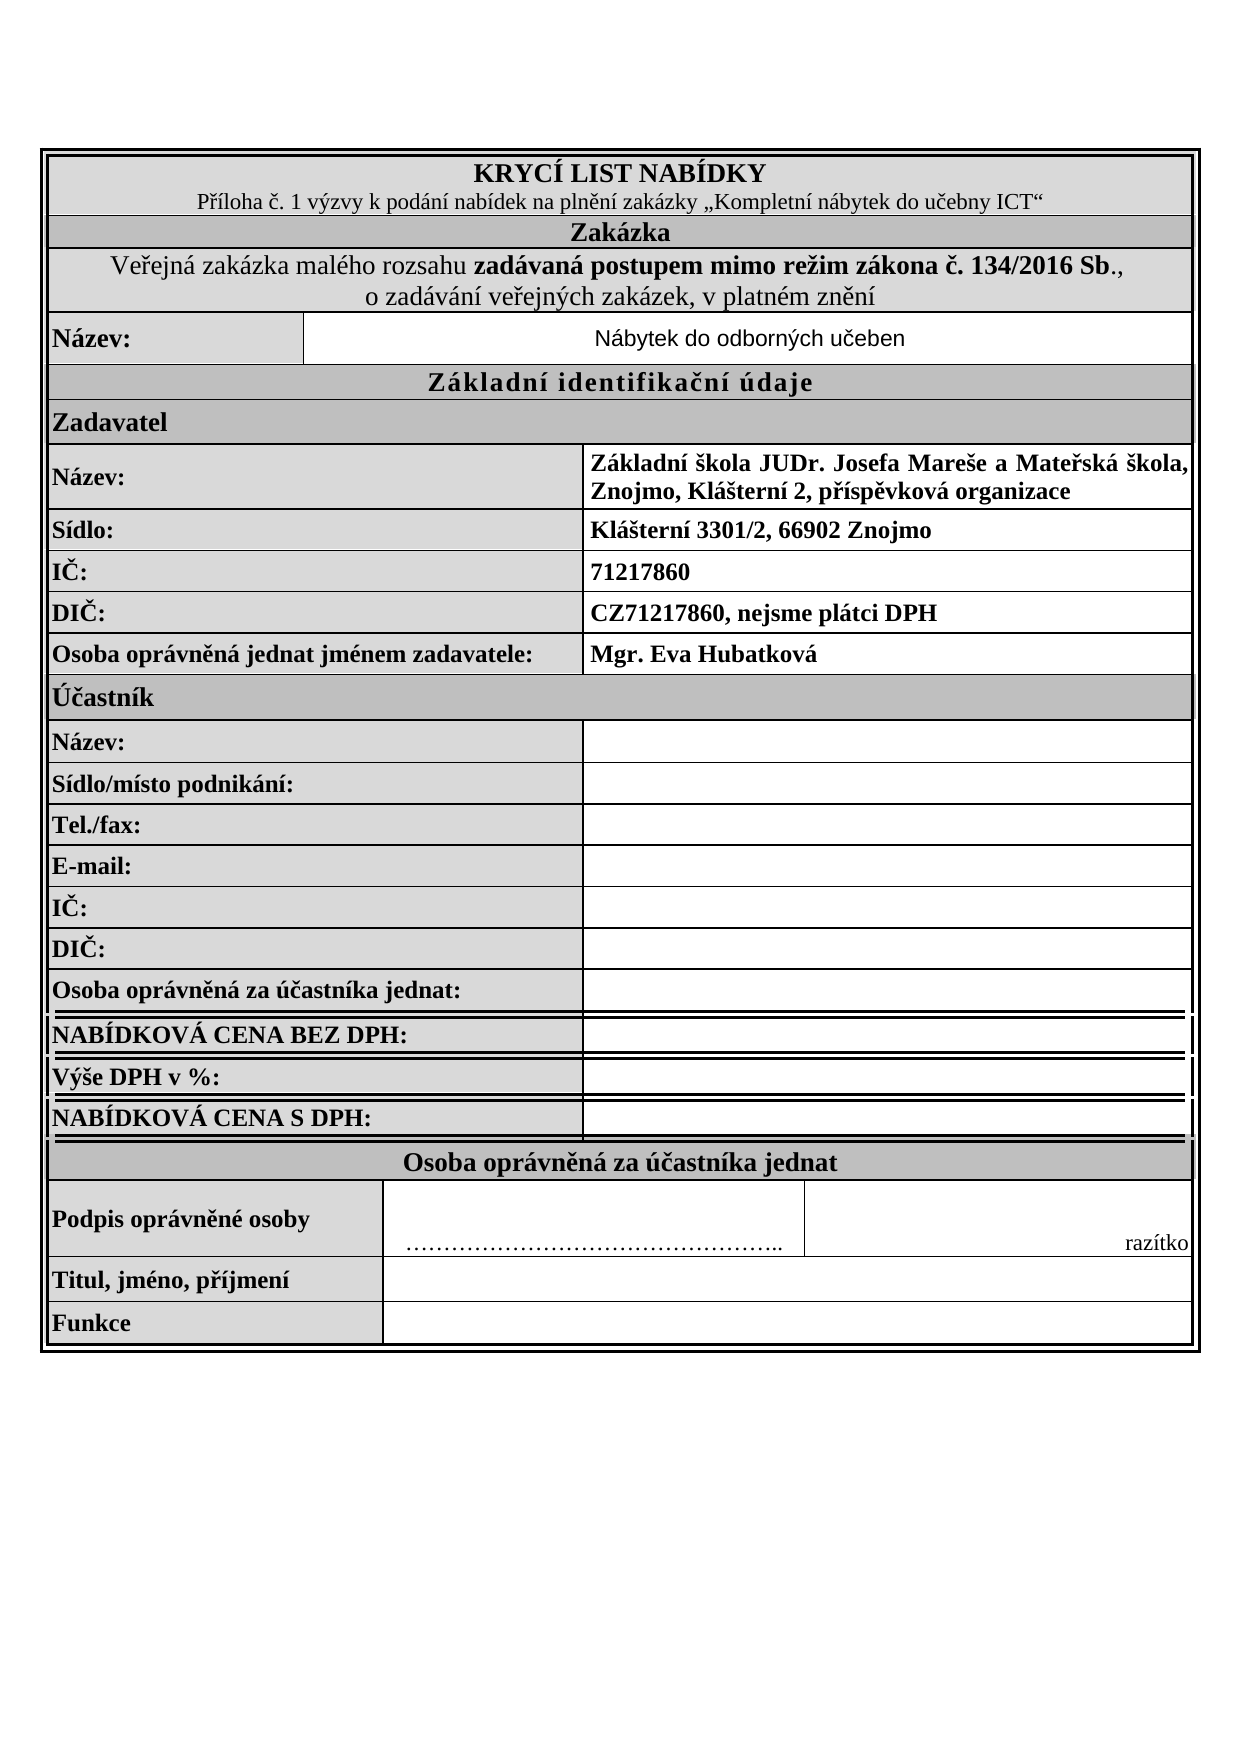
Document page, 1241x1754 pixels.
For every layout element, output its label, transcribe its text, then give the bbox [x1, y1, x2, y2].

table_cell Podpis oprávněné osoby [49, 1181, 382, 1256]
table_cell E-mail: [49, 846, 582, 886]
table_cell Tel./fax: [49, 805, 582, 844]
table_cell [384, 1257, 1191, 1301]
table_cell Mgr. Eva Hubatková [584, 634, 1191, 673]
table_cell [584, 1010, 1196, 1051]
table_cell Název: [49, 721, 582, 762]
table_cell ………………………………………….. [384, 1181, 804, 1256]
table_cell DIČ: [49, 592, 582, 632]
table_cell Sídlo/místo podnikání: [49, 763, 582, 803]
table_cell [584, 846, 1191, 886]
table_cell Zakázka [49, 216, 1191, 247]
table_cell Osoba oprávněná za účastníka jednat: [49, 970, 582, 1010]
table_cell Nábytek do odborných učeben [304, 313, 1191, 363]
table_cell [584, 721, 1191, 762]
table_cell [584, 887, 1191, 927]
table_cell Sídlo: [49, 510, 582, 549]
table_cell Funkce [49, 1302, 382, 1343]
table_cell [584, 1093, 1196, 1134]
table_cell Zadavatel [49, 400, 1191, 443]
table_header KRYCÍ LIST NABÍDKY Příloha č. 1 výzvy k podání nabídek na plnění zakázky „Kompletní nábytek do učebny ICT“ [44, 151, 1196, 214]
table_cell [584, 929, 1191, 968]
table_cell NABÍDKOVÁ CENA BEZ DPH: [44, 1010, 582, 1051]
table_cell [584, 1051, 1196, 1092]
table_cell CZ71217860, nejsme plátci DPH [584, 592, 1191, 632]
table_cell Základní škola JUDr. Josefa Mareše a Mateřská škola, Znojmo, Klášterní 2, příspěvková organizace [584, 445, 1191, 508]
table_cell Účastník [49, 675, 1191, 719]
table_cell [584, 970, 1191, 1010]
table_cell Titul, jméno, příjmení [49, 1257, 382, 1301]
table_cell Název: [49, 445, 582, 508]
table_cell [384, 1302, 1191, 1343]
table_cell DIČ: [49, 929, 582, 968]
table_cell IČ: [49, 551, 582, 591]
table_cell Název: [49, 313, 303, 363]
table_cell Základní identifikační údaje [49, 365, 1191, 399]
table_cell Klášterní 3301/2, 66902 Znojmo [584, 510, 1191, 549]
table_cell IČ: [49, 887, 582, 927]
table_cell Výše DPH v %: [44, 1051, 582, 1092]
table_cell Osoba oprávněná za účastníka jednat [44, 1134, 1196, 1179]
table_cell NABÍDKOVÁ CENA S DPH: [44, 1093, 582, 1134]
table_cell [584, 805, 1191, 844]
table_cell razítko [805, 1181, 1191, 1256]
table_cell Veřejná zakázka malého rozsahu zadávaná postupem mimo režim zákona č. 134/2016 Sb., o zadávání veřejných zakázek, v platném znění [49, 249, 1191, 311]
table_cell 71217860 [584, 551, 1191, 591]
table_cell Osoba oprávněná jednat jménem zadavatele: [49, 634, 582, 673]
table_cell [584, 763, 1191, 803]
